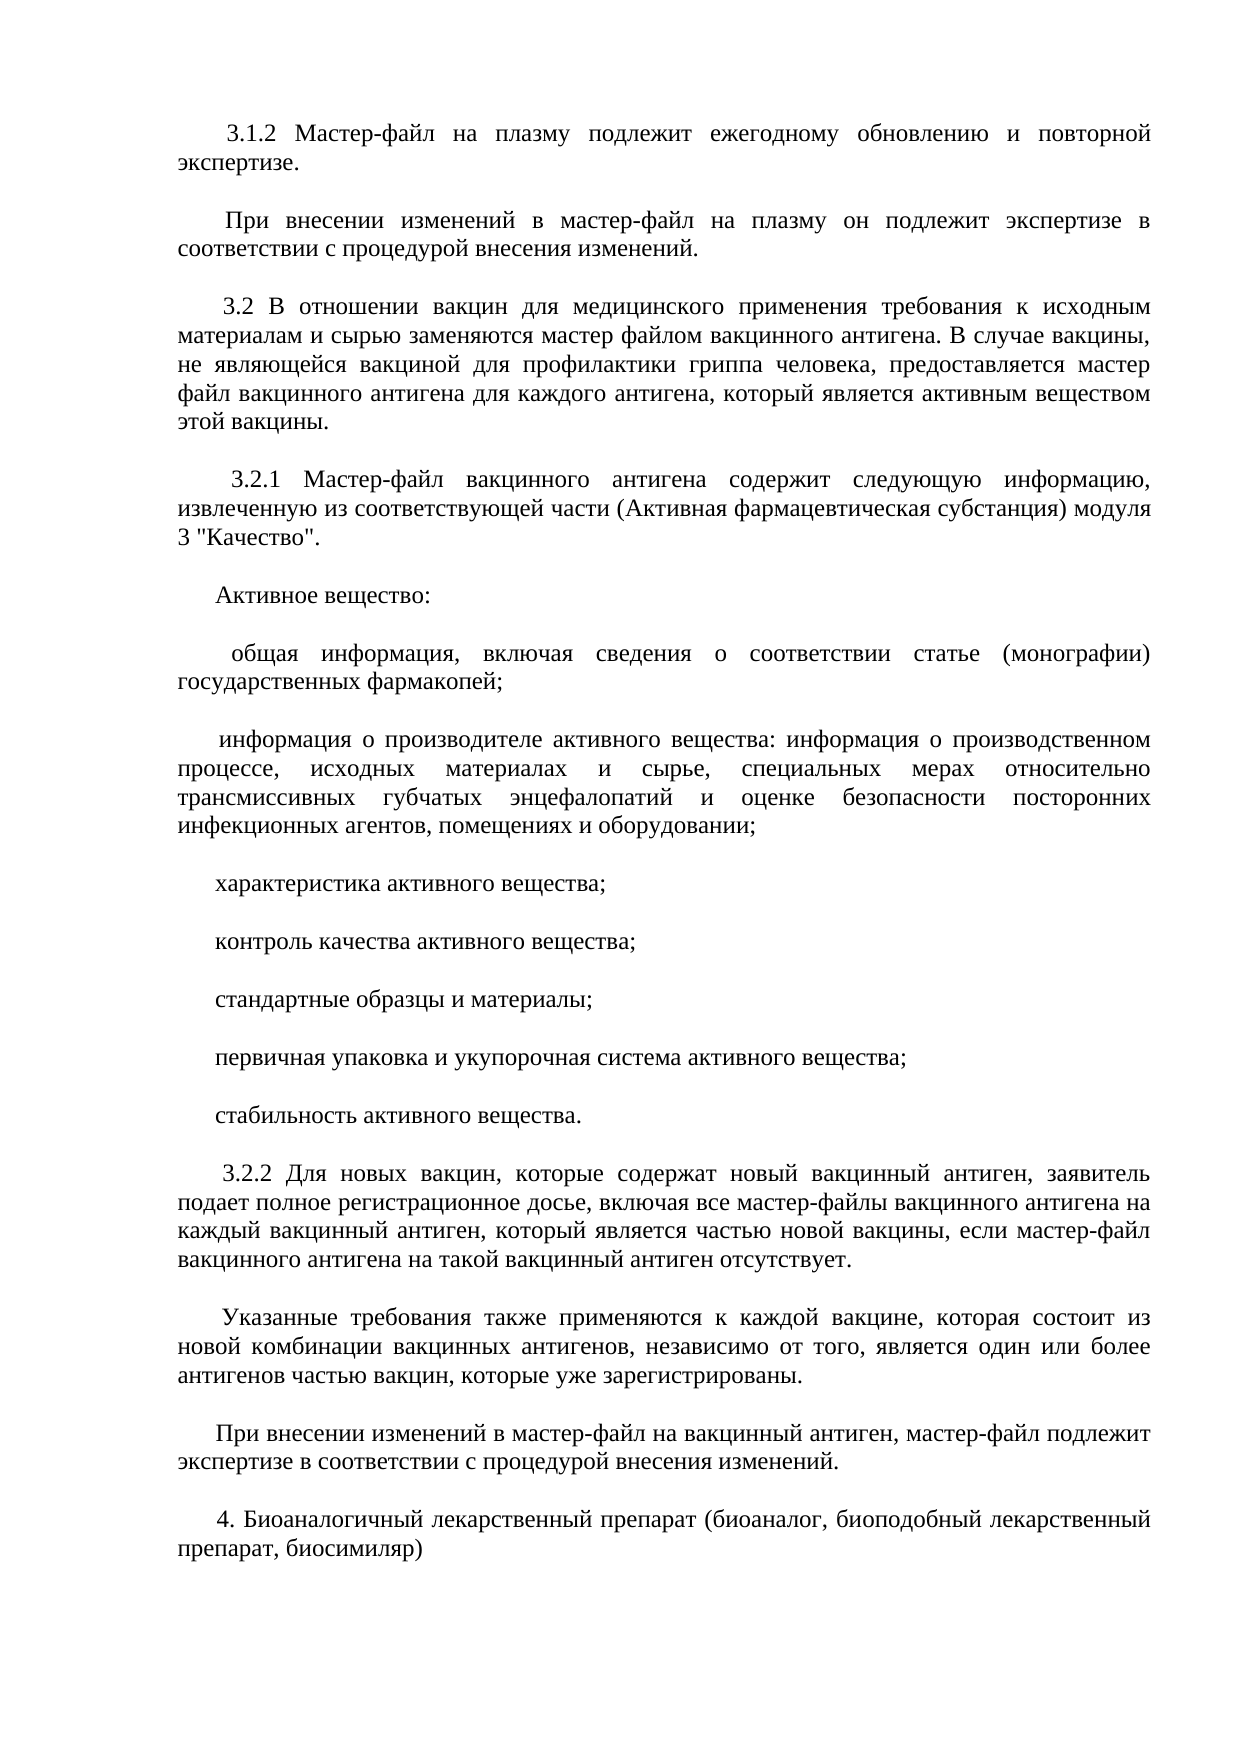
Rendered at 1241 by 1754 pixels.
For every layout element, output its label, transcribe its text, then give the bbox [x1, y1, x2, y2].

text При внесении изменений в мастер-файл на плазму он подлежит экспертизе в соответствии с процедурой внесения изменений. [177, 205, 1152, 262]
text стабильность активного вещества. [177, 1100, 1152, 1129]
text Указанные требования также применяются к каждой вакцине, которая состоит из новой комбинации вакцинных антигенов, независимо от того, является один или более антигенов частью вакцин, которые уже зарегистрированы. [177, 1302, 1152, 1388]
text 4. Биоаналогичный лекарственный препарат (биоаналог, биоподобный лекарственный препарат, биосимиляр) [177, 1504, 1152, 1562]
text 3.2 В отношении вакцин для медицинского применения требования к исходным материалам и сырью заменяются мастер файлом вакцинного антигена. В случае вакцины, не являющейся вакциной для профилактики гриппа человека, предоставляется мастер файл вакцинного антигена для каждого антигена, который является активным веществом этой вакцины. [177, 291, 1152, 435]
text характеристика активного вещества; [177, 868, 1152, 897]
text первичная упаковка и укупорочная система активного вещества; [177, 1042, 1152, 1071]
text 3.2.2 Для новых вакцин, которые содержат новый вакцинный антиген, заявитель подает полное регистрационное досье, включая все мастер-файлы вакцинного антигена на каждый вакцинный антиген, который является частью новой вакцины, если мастер-файл вакцинного антигена на такой вакцинный антиген отсутствует. [177, 1158, 1152, 1273]
text стандартные образцы и материалы; [177, 984, 1152, 1013]
text контроль качества активного вещества; [177, 926, 1152, 955]
text 3.2.1 Мастер-файл вакцинного антигена содержит следующую информацию, извлеченную из соответствующей части (Активная фармацевтическая субстанция) модуля 3 "Качество". [177, 464, 1152, 551]
text общая информация, включая сведения о соответствии статье (монографии) государственных фармакопей; [177, 638, 1152, 695]
text Активное вещество: [177, 580, 1152, 608]
text информация о производителе активного вещества: информация о производственном процессе, исходных материалах и сырье, специальных мерах относительно трансмиссивных губчатых энцефалопатий и оценке безопасности посторонних инфекционных агентов, помещениях и оборудовании; [177, 724, 1152, 839]
text 3.1.2 Мастер-файл на плазму подлежит ежегодному обновлению и повторной экспертизе. [177, 118, 1152, 176]
text При внесении изменений в мастер-файл на вакцинный антиген, мастер-файл подлежит экспертизе в соответствии с процедурой внесения изменений. [177, 1418, 1152, 1475]
